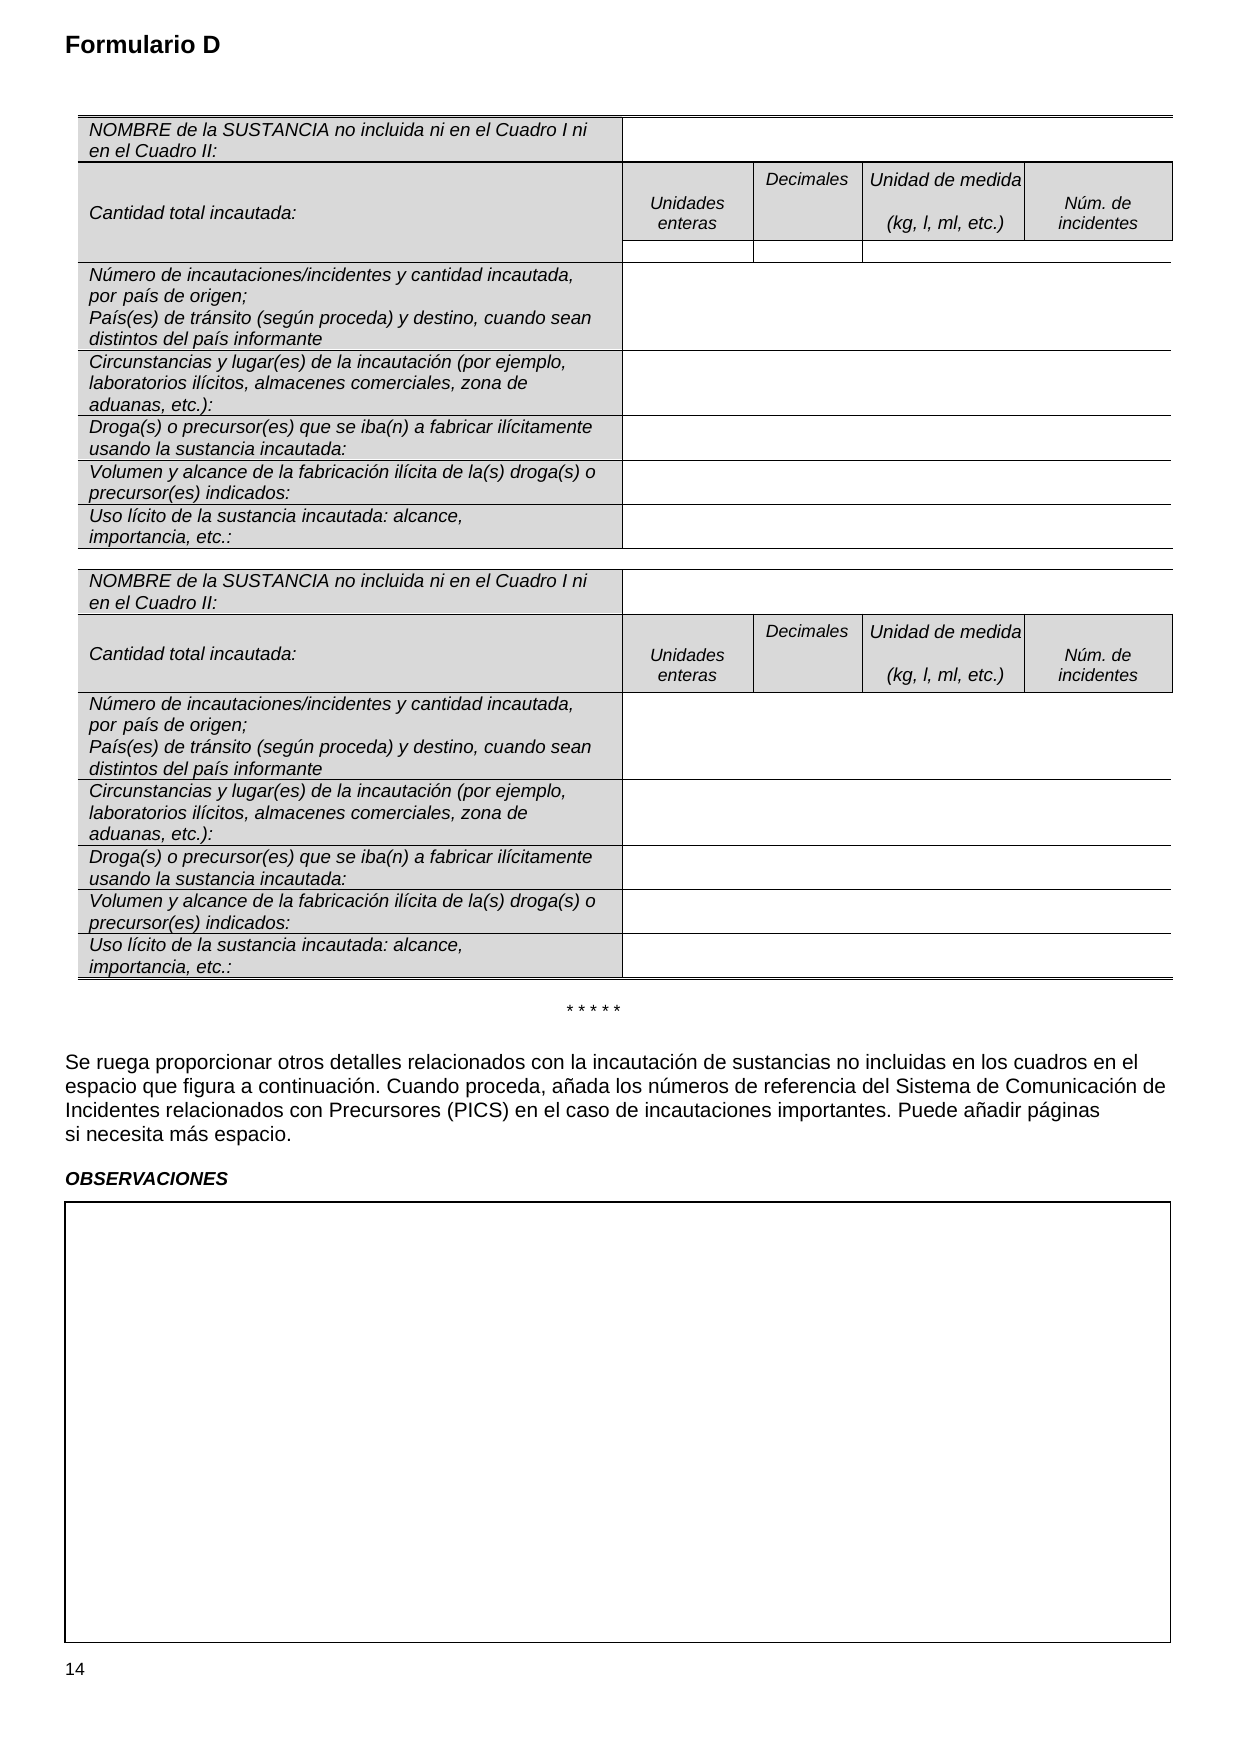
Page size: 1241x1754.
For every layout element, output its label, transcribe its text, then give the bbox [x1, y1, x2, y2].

table_cell Núm. de incidentes [1025, 615, 1172, 692]
table_cell Decimales [754, 615, 862, 692]
table_cell [754, 241, 862, 262]
table_cell [623, 460, 1172, 504]
text Se ruega proporcionar otros detalles relacionados con la incautación de sustancias no incluidas en los cuadros en el espacio que figura a continuación. Cuando proceda, añada los números de referencia del Sistema de Comunicación de Incidentes relacionados con Precursores (PICS) en el caso de incautaciones importantes. Puede añadir páginas si necesita más espacio. [65, 1050, 1172, 1146]
table_header NOMBRE de la SUSTANCIA no incluida ni en el Cuadro I ni en el Cuadro II: [78, 570, 622, 613]
table_cell [623, 845, 1172, 889]
table_cell Droga(s) o precursor(es) que se iba(n) a fabricar ilícitamente usando la sustancia incautada: [78, 416, 622, 459]
table_cell Uso lícito de la sustancia incautada: alcance, importancia, etc.: [78, 934, 622, 977]
table_cell Núm. de incidentes [1025, 163, 1172, 240]
table_cell [623, 933, 1172, 977]
table_cell Volumen y alcance de la fabricación ilícita de la(s) droga(s) o precursor(es) indicados: [78, 890, 622, 933]
table_cell [623, 262, 1172, 349]
table_cell [623, 350, 1172, 415]
table_cell [623, 693, 1172, 779]
table_cell Cantidad total incautada: [78, 615, 622, 692]
table_cell Unidad de medida (kg, l, ml, etc.) [863, 163, 1024, 240]
table_cell [623, 415, 1172, 459]
text OBSERVACIONES [65, 1167, 1175, 1189]
table_cell Unidades enteras [623, 615, 753, 692]
table_cell [623, 241, 753, 262]
table_cell Uso lícito de la sustancia incautada: alcance, importancia, etc.: [78, 505, 622, 548]
table_cell Cantidad total incautada: [78, 163, 622, 262]
table_header NOMBRE de la SUSTANCIA no incluida ni en el Cuadro I ni en el Cuadro II: [78, 118, 622, 161]
table_cell Circunstancias y lugar(es) de la incautación (por ejemplo, laboratorios ilícitos, almacenes comerciales, zona de aduanas, etc.): [78, 351, 622, 415]
table_cell [623, 504, 1172, 548]
table_cell Volumen y alcance de la fabricación ilícita de la(s) droga(s) o precursor(es) indicados: [78, 461, 622, 504]
table_header [623, 118, 1172, 161]
table_cell Decimales [754, 163, 862, 240]
table_cell [863, 241, 1172, 262]
table_cell [623, 889, 1172, 933]
table_cell [623, 779, 1172, 845]
table_header [623, 570, 1172, 613]
table_cell Droga(s) o precursor(es) que se iba(n) a fabricar ilícitamente usando la sustancia incautada: [78, 846, 622, 889]
table_cell Unidad de medida (kg, l, ml, etc.) [863, 615, 1024, 692]
table_cell Circunstancias y lugar(es) de la incautación (por ejemplo, laboratorios ilícitos, almacenes comerciales, zona de aduanas, etc.): [78, 780, 622, 845]
table_header [66, 1203, 1170, 1642]
table_cell Unidades enteras [623, 163, 753, 240]
text * * * * * [65, 1001, 1122, 1021]
